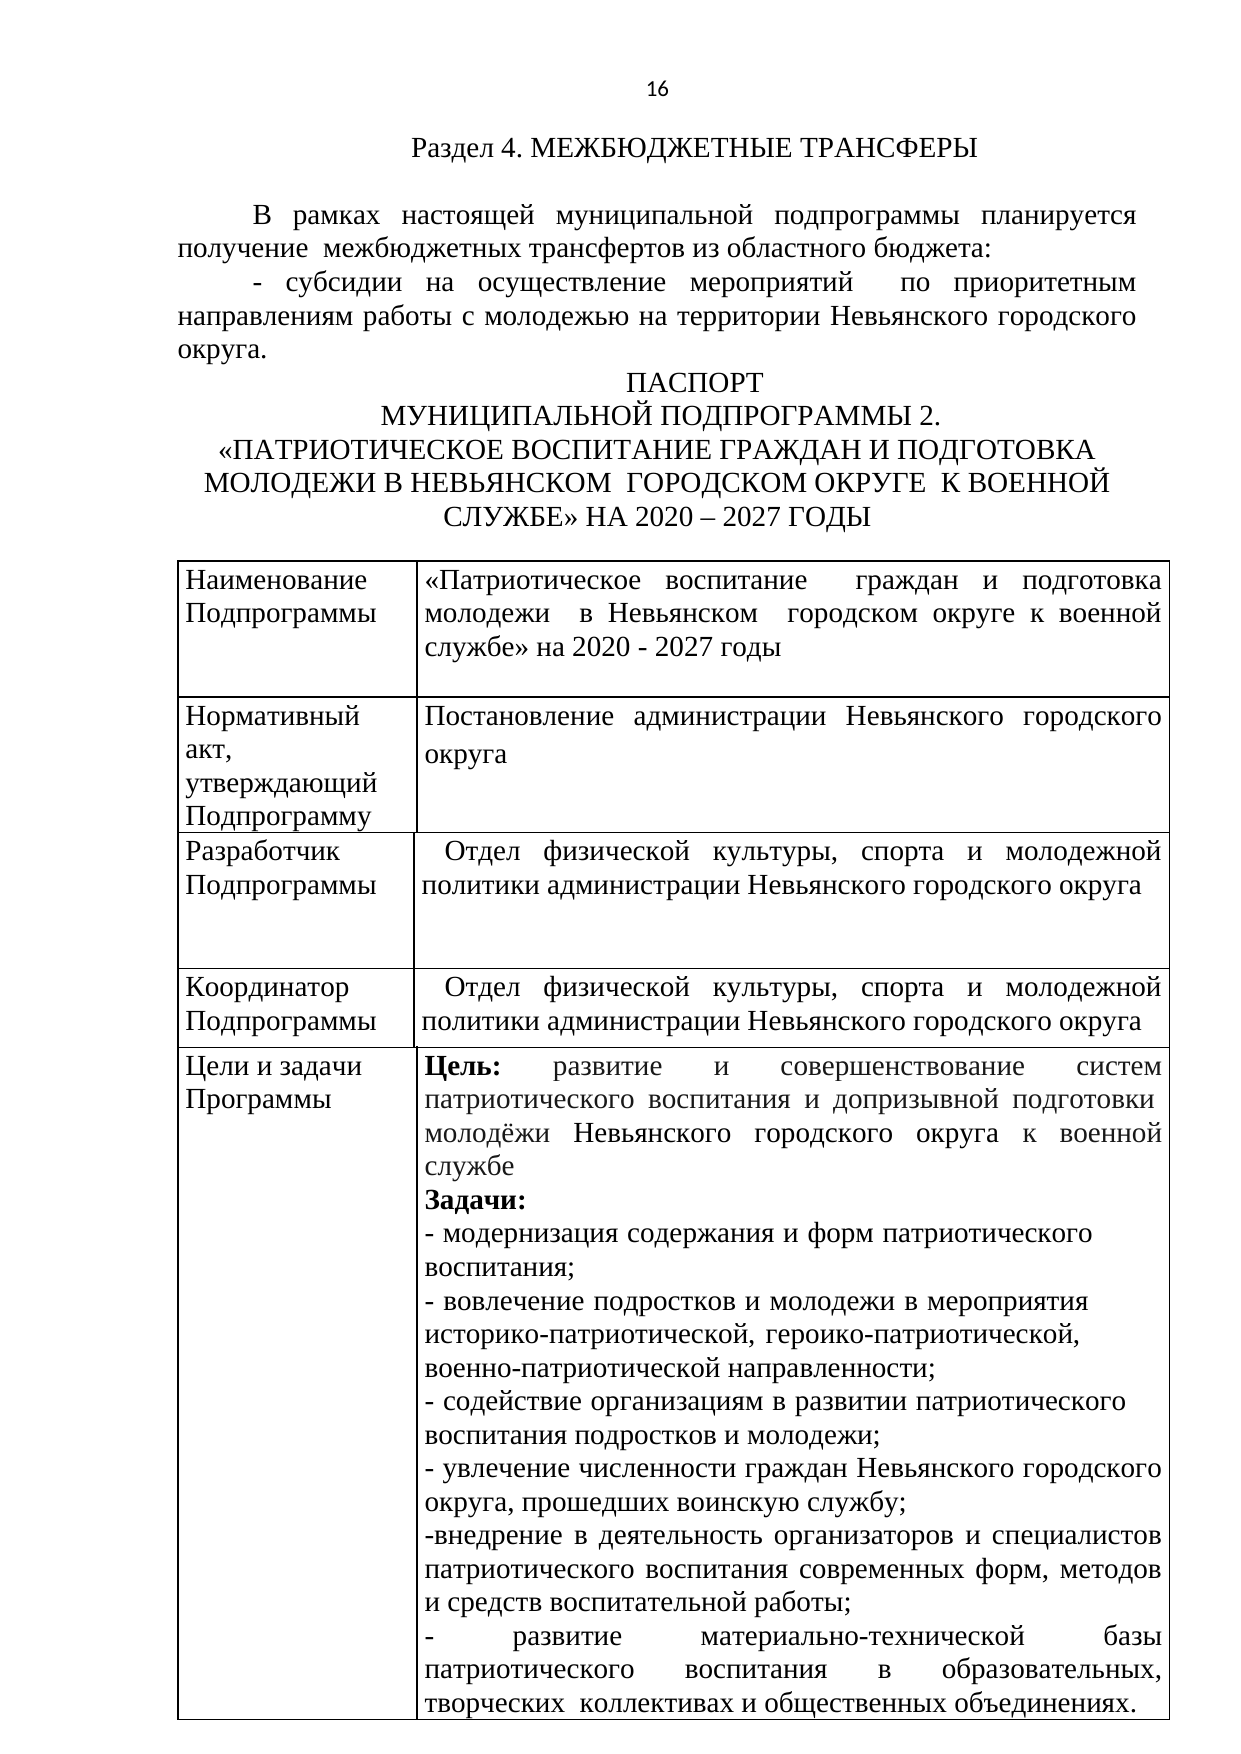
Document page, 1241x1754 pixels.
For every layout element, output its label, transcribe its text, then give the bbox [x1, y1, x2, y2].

table_cell Постановление администрации Невьянского городского округа [418, 698, 1169, 832]
text МУНИЦИПАЛЬНОЙ ПОДПРОГРАММЫ 2. [177, 398, 1137, 432]
text ПАСПОРТ [177, 365, 1137, 398]
text «ПАТРИОТИЧЕСКОЕ ВОСПИТАНИЕ ГРАЖДАН И ПОДГОТОВКА МОЛОДЕЖИ В НЕВЬЯНСКОМ ГОРОДСКОМ ОКРУГЕ К ВОЕННОЙ СЛУЖБЕ» НА 2020 – 2027 ГОДЫ [177, 432, 1137, 532]
table_cell Цель: развитие и совершенствование систем патриотического воспитания и допризывной подготовки молодёжи Невьянского городского округа к военной службе Задачи: - модернизация содержания и форм патриотического воспитания; - вовлечение подростков и молодежи в мероприятия историко-патриотической, героико-патриотической, военно-патриотической направленности; - содействие организациям в развитии патриотического воспитания подростков и молодежи; - увлечение численности граждан Невьянского городского округа, прошедших воинскую службу; -внедрение в деятельность организаторов и специалистов патриотического воспитания современных форм, методов и средств воспитательной работы; - развитие материально-технической базы патриотического воспитания в образовательных, творческих коллективах и общественных объединениях. [418, 1048, 1169, 1719]
table_cell Разработчик Подпрограммы [179, 833, 413, 968]
table_cell Отдел физической культуры, спорта и молодежной политики администрации Невьянского городского округа [415, 969, 1169, 1046]
text В рамках настоящей муниципальной подпрограммы планируется получение межбюджетных трансфертов из областного бюджета: [177, 197, 1137, 264]
table_cell Отдел физической культуры, спорта и молодежной политики администрации Невьянского городского округа [415, 833, 1169, 968]
table_header «Патриотическое воспитание граждан и подготовка молодежи в Невьянском городском округе к военной службе» на 2020 - 2027 годы [418, 562, 1169, 696]
table_header Наименование Подпрограммы [179, 562, 416, 696]
table_cell Нормативный акт, утверждающий Подпрограмму [179, 698, 416, 832]
table_cell Цели и задачи Программы [179, 1048, 416, 1719]
table_cell Координатор Подпрограммы [179, 969, 413, 1046]
text Раздел 4. МЕЖБЮДЖЕТНЫЕ ТРАНСФЕРЫ [177, 130, 1137, 163]
text - субсидии на осуществление мероприятий по приоритетным направлениям работы с молодежью на территории Невьянского городского округа. [177, 264, 1137, 365]
